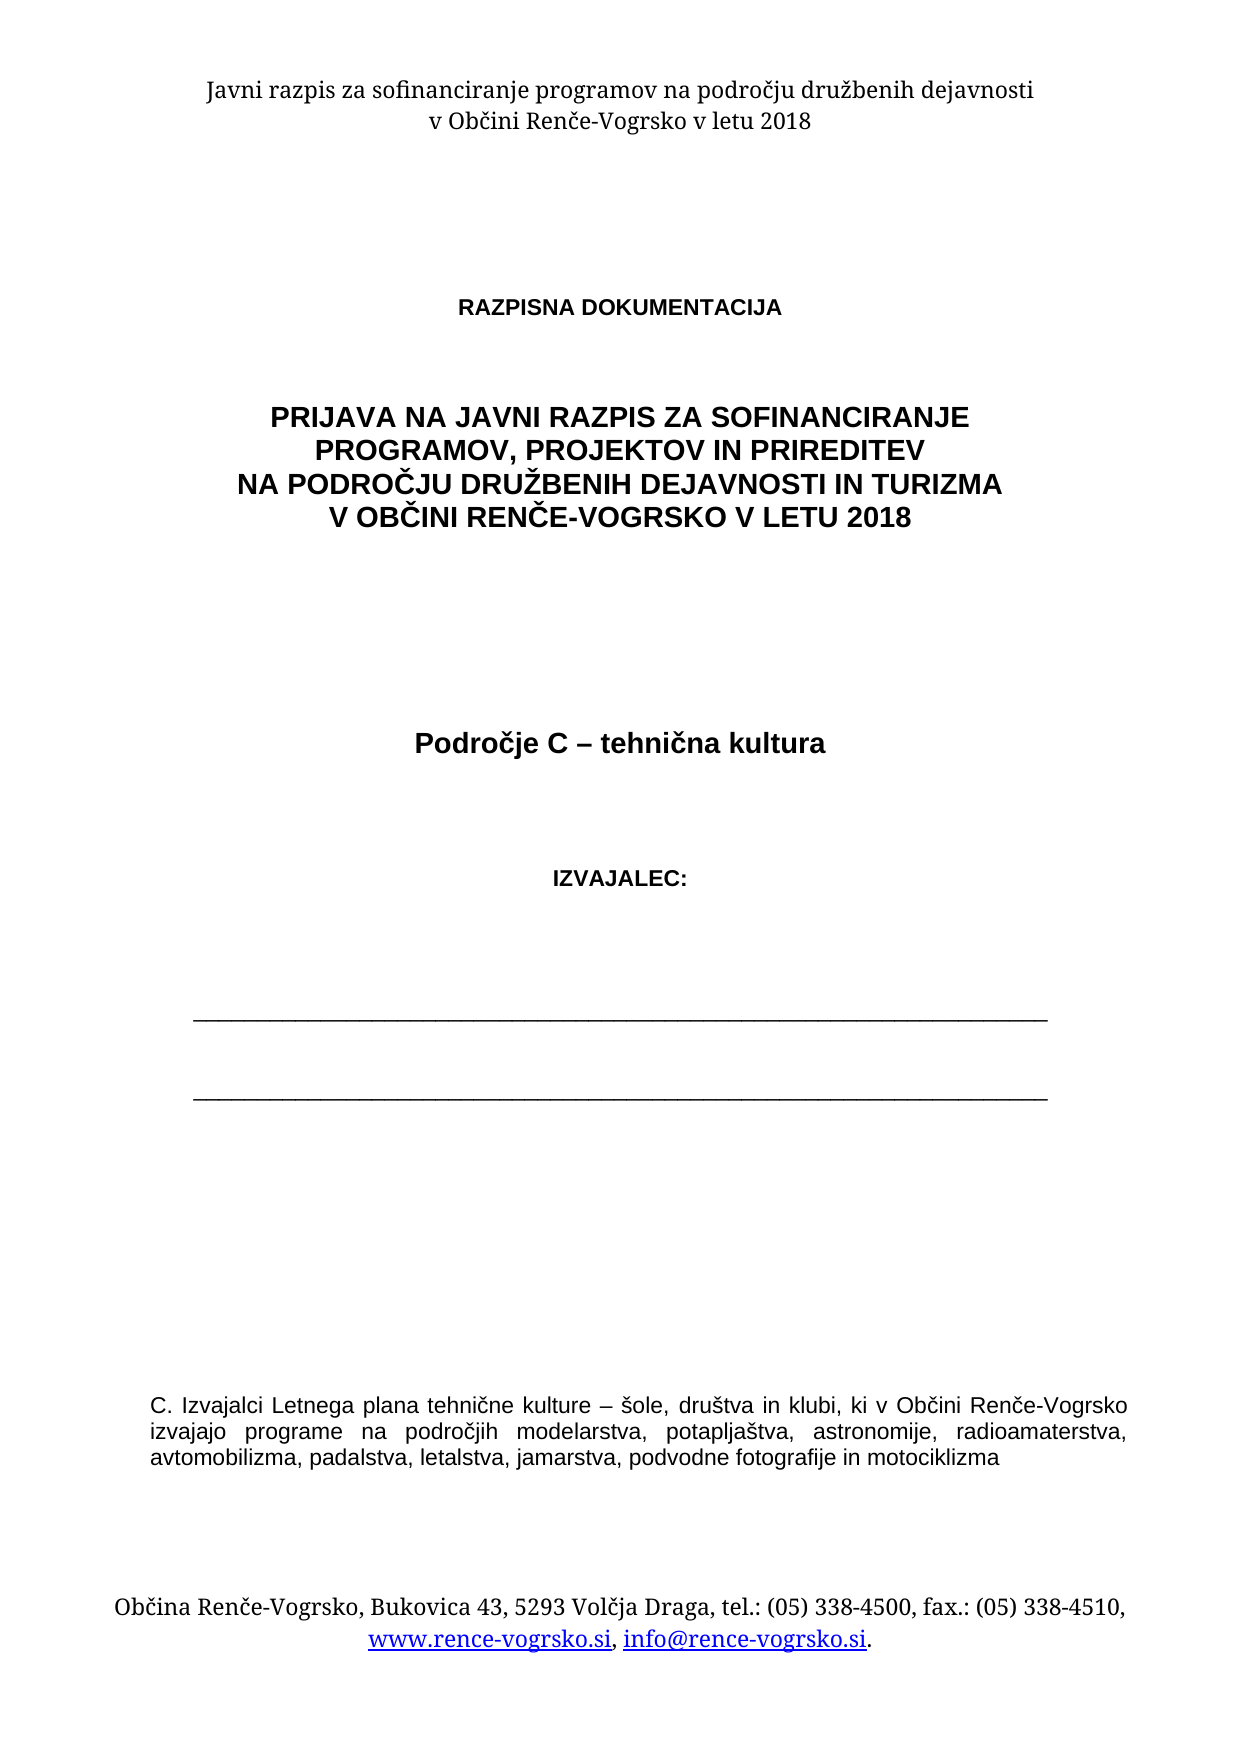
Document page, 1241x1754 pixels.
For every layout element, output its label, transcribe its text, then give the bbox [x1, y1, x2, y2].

text ___________________________________________________________________ [112, 1075, 1128, 1102]
text V OBČINI RENČE-VOGRSKO V LETU 2018 [112, 500, 1128, 534]
text Področje C – tehnična kultura [112, 726, 1128, 759]
text NA PODROČJU DRUŽBENIH DEJAVNOSTI IN TURIZMA [112, 467, 1128, 500]
text ___________________________________________________________________ [112, 996, 1128, 1023]
text RAZPISNA DOKUMENTACIJA [112, 294, 1128, 321]
text PROGRAMOV, PROJEKTOV IN PRIREDITEV [112, 433, 1128, 467]
text C. Izvajalci Letnega plana tehnične kulture – šole, društva in klubi, ki v Občini Renče-Vogrsko izvajajo programe na področjih modelarstva, potapljaštva, astronomije, radioamaterstva, avtomobilizma, padalstva, letalstva, jamarstva, podvodne fotografije in motociklizma [150, 1392, 1128, 1471]
text PRIJAVA NA JAVNI RAZPIS ZA SOFINANCIRANJE [112, 400, 1128, 433]
text IZVAJALEC: [112, 864, 1128, 891]
